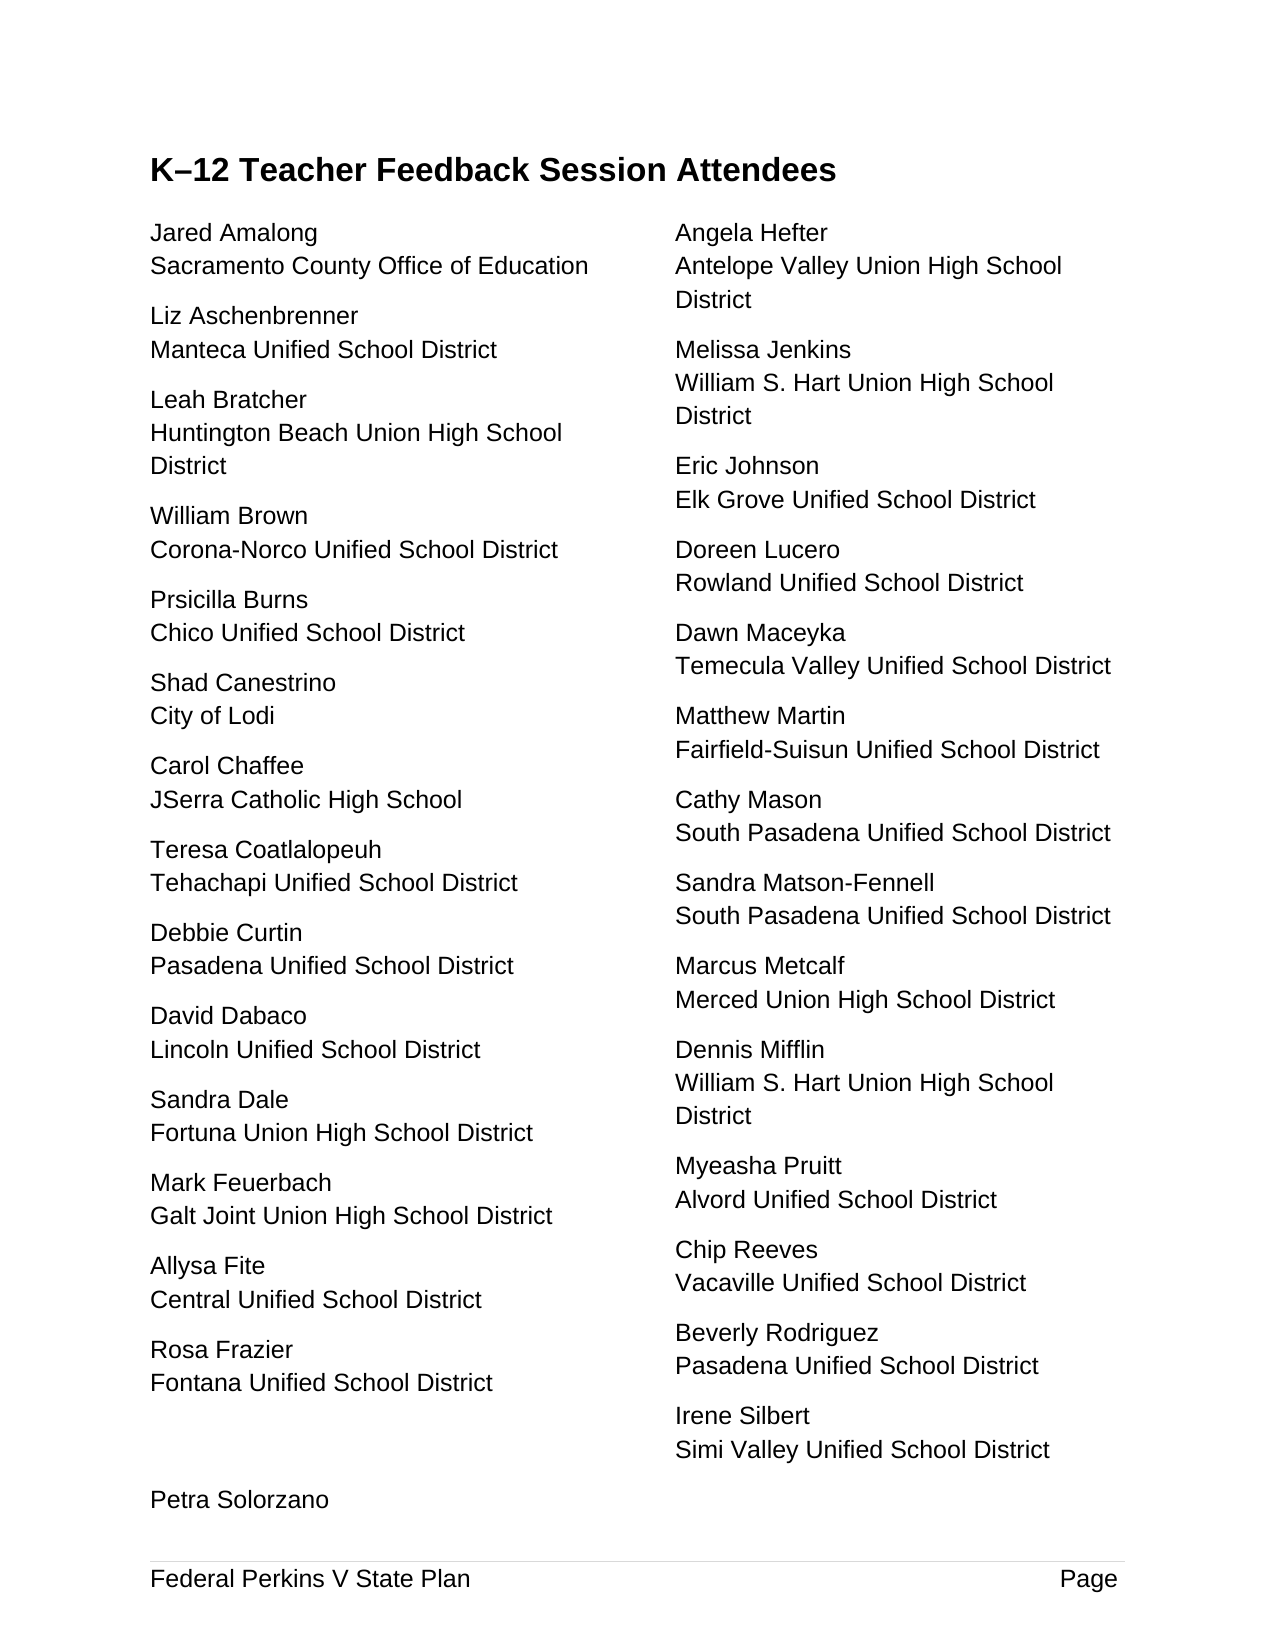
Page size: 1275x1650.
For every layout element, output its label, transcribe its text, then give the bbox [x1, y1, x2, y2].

list Sandra Dale [150, 1080, 600, 1113]
list Irene Silbert [675, 1397, 1125, 1430]
list Pasadena Unified School District [150, 947, 600, 980]
list Corona-Norco Unified School District [150, 530, 600, 563]
list Galt Joint Union High School District [150, 1197, 600, 1230]
list Sacramento County Office of Education [150, 247, 600, 280]
list Teresa Coatlalopeuh [150, 830, 600, 863]
list Rowland Unified School District [675, 563, 1125, 597]
list Sandra Matson-Fennell [675, 863, 1125, 897]
list Elk Grove Unified School District [675, 480, 1125, 513]
list Angela Hefter [675, 213, 1125, 247]
list William S. Hart Union High School District [675, 363, 1125, 430]
list David Dabaco [150, 997, 600, 1030]
list Chip Reeves [675, 1230, 1125, 1263]
list Shad Canestrino [150, 663, 600, 697]
list South Pasadena Unified School District [675, 813, 1125, 847]
list Fairfield-Suisun Unified School District [675, 730, 1125, 763]
list Melissa Jenkins [675, 330, 1125, 363]
list Antelope Valley Union High School District [675, 247, 1125, 313]
list Jared Amalong [150, 213, 600, 247]
list Temecula Valley Unified School District [675, 647, 1125, 680]
list Rosa Frazier [150, 1330, 600, 1363]
list Cathy Mason [675, 780, 1125, 813]
list Alvord Unified School District [675, 1180, 1125, 1213]
list Matthew Martin [675, 697, 1125, 730]
list Myeasha Pruitt [675, 1147, 1125, 1180]
list William S. Hart Union High School District [675, 1063, 1125, 1130]
list Debbie Curtin [150, 913, 600, 947]
list Pasadena Unified School District [675, 1347, 1125, 1380]
list Chico Unified School District [150, 613, 600, 647]
list Petra Solorzano [150, 1480, 1125, 1513]
list Marcus Metcalf [675, 947, 1125, 980]
list Tehachapi Unified School District [150, 863, 600, 897]
list William Brown [150, 497, 600, 530]
list Simi Valley Unified School District [675, 1430, 1125, 1463]
list Merced Union High School District [675, 980, 1125, 1013]
list Beverly Rodriguez [675, 1313, 1125, 1347]
list Fontana Unified School District [150, 1363, 600, 1397]
list Leah Bratcher [150, 380, 600, 413]
list Carol Chaffee [150, 747, 600, 780]
list Doreen Lucero [675, 530, 1125, 563]
list Liz Aschenbrenner [150, 297, 600, 330]
list Huntington Beach Union High School District [150, 413, 600, 480]
list Manteca Unified School District [150, 330, 600, 363]
list Vacaville Unified School District [675, 1263, 1125, 1297]
list JSerra Catholic High School [150, 780, 600, 813]
list City of Lodi [150, 697, 600, 730]
list South Pasadena Unified School District [675, 897, 1125, 930]
subtitle K–12 Teacher Feedback Session Attendees [150, 150, 1012, 188]
list Dawn Maceyka [675, 613, 1125, 647]
list Fortuna Union High School District [150, 1113, 600, 1147]
list Dennis Mifflin [675, 1030, 1125, 1063]
list Mark Feuerbach [150, 1163, 600, 1197]
list Prsicilla Burns [150, 580, 600, 613]
list Lincoln Unified School District [150, 1030, 600, 1063]
list Eric Johnson [675, 447, 1125, 480]
list Allysa Fite [150, 1247, 600, 1280]
list Central Unified School District [150, 1280, 600, 1313]
